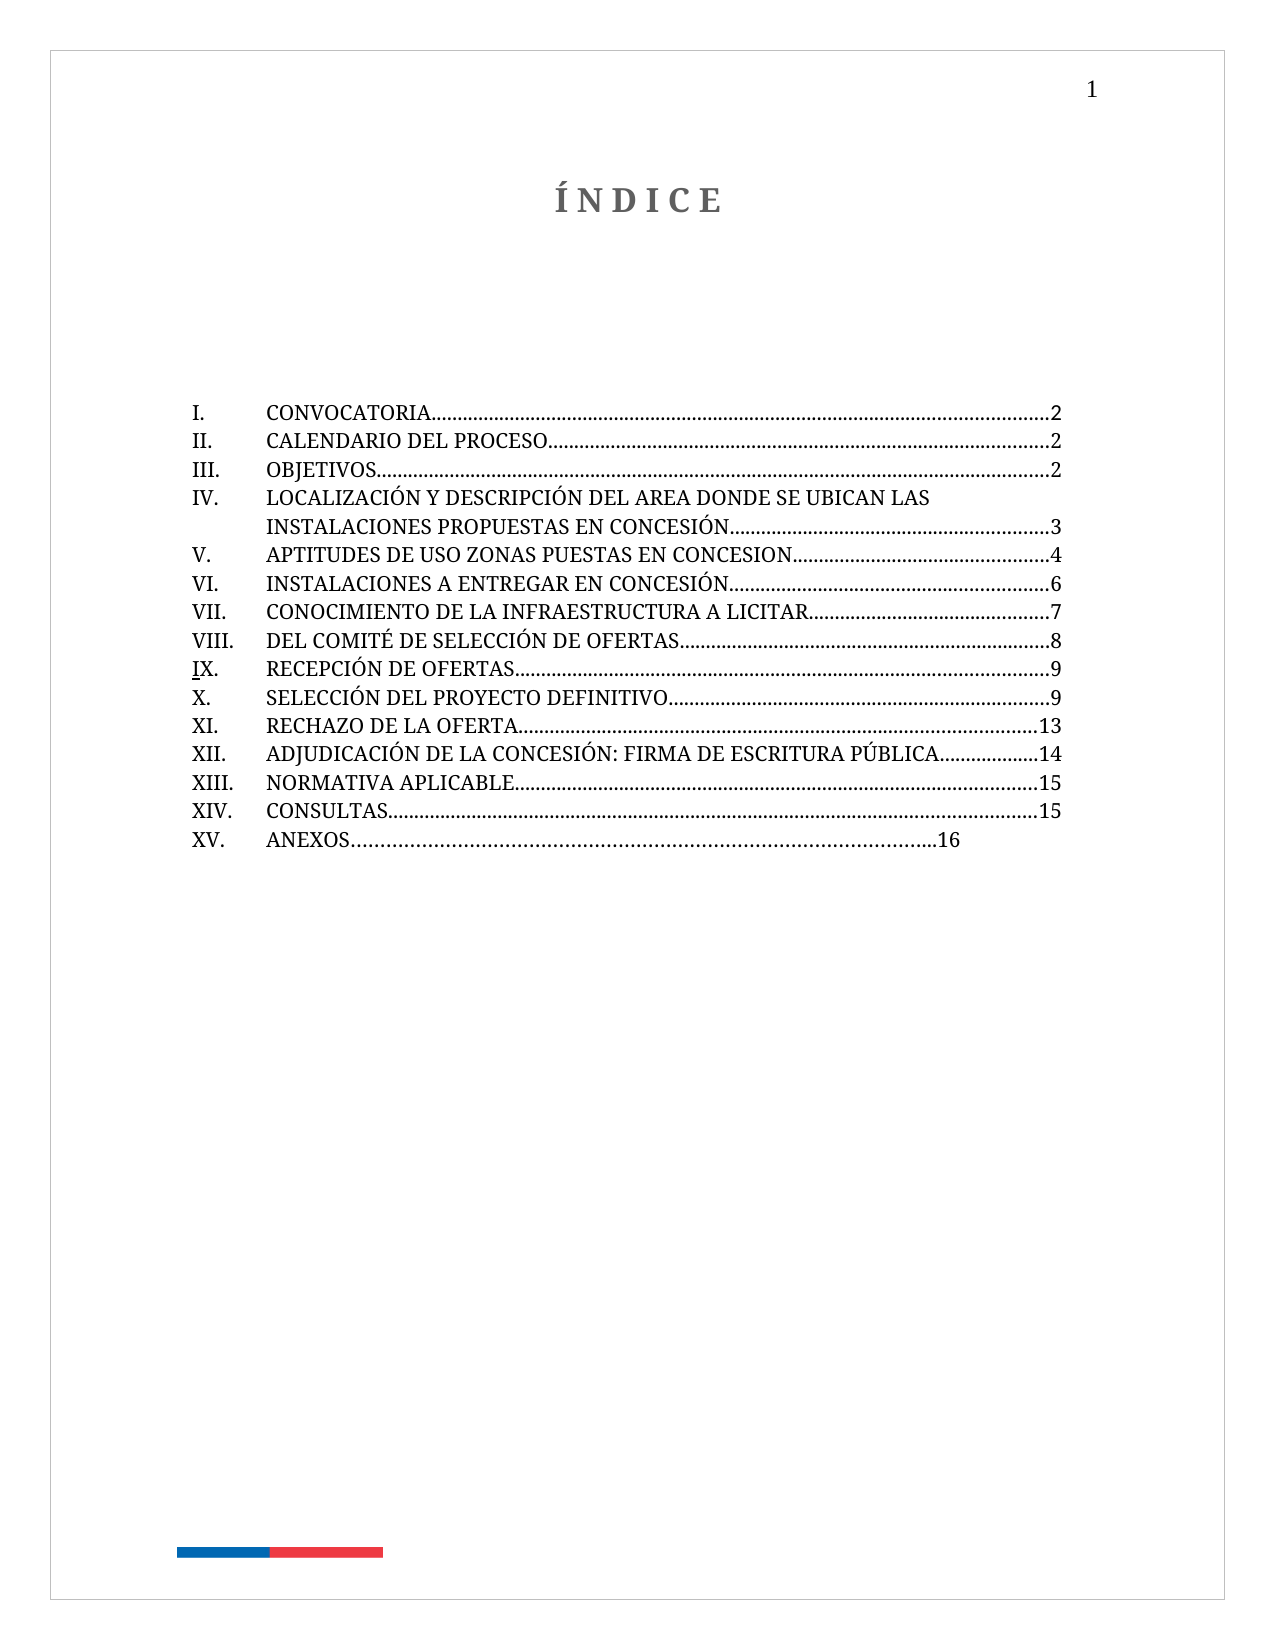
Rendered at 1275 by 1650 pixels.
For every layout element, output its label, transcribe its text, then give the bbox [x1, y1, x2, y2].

text VI. INSTALACIONES A ENTREGAR EN CONCESIÓN 6 [192, 569, 1098, 597]
text IV. LOCALIZACIÓN Y DESCRIPCIÓN DEL AREA DONDE SE UBICAN LAS [192, 483, 1098, 512]
text II. CALENDARIO DEL PROCESO 2 [192, 427, 1098, 455]
text X. SELECCIÓN DEL PROYECTO DEFINITIVO 9 [192, 683, 1098, 711]
text XV. ANEXOS……………………………………………………………………………………...16 [192, 825, 1098, 853]
text VIII. DEL COMITÉ DE SELECCIÓN DE OFERTAS 8 [192, 626, 1098, 654]
text XII. ADJUDICACIÓN DE LA CONCESIÓN: FIRMA DE ESCRITURA PÚBLICA 14 [192, 739, 1098, 768]
text INSTALACIONES PROPUESTAS EN CONCESIÓN 3 [192, 512, 1098, 540]
text XIII. NORMATIVA APLICABLE 15 [192, 768, 1098, 796]
picture [177, 1547, 383, 1558]
text I. CONVOCATORIA 2 [192, 398, 1098, 427]
text IX. RECEPCIÓN DE OFERTAS 9 [192, 654, 1098, 683]
text III. OBJETIVOS 2 [192, 455, 1098, 483]
text XI. RECHAZO DE LA OFERTA 13 [192, 711, 1098, 739]
text XIV. CONSULTAS 15 [192, 796, 1098, 825]
text Í N D I C E [177, 176, 1098, 222]
text V. APTITUDES DE USO ZONAS PUESTAS EN CONCESION 4 [192, 540, 1098, 569]
text VII. CONOCIMIENTO DE LA INFRAESTRUCTURA A LICITAR 7 [192, 597, 1098, 626]
